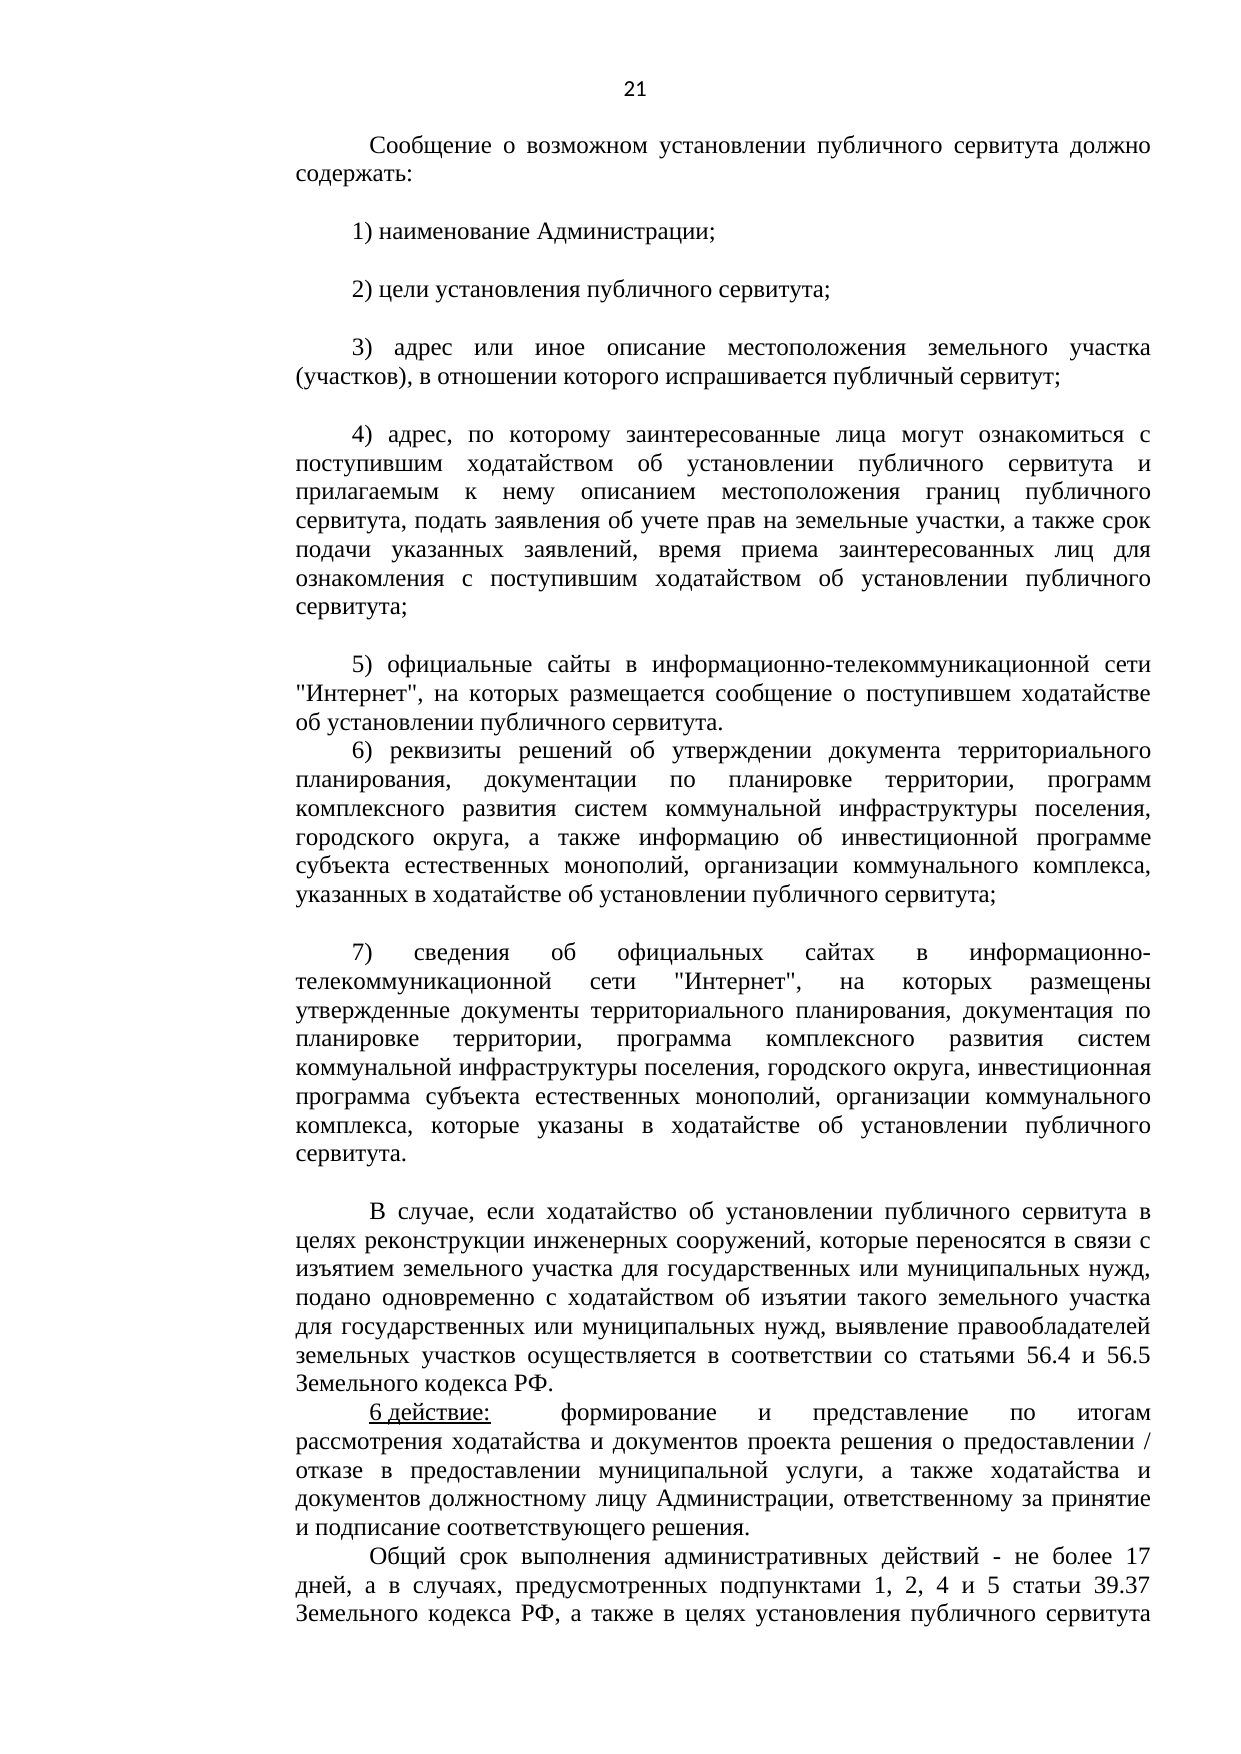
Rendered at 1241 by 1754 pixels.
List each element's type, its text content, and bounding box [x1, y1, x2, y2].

text 7) сведения об официальных сайтах в информационно-телекоммуникационной сети "Интернет", на которых размещены утвержденные документы территориального планирования, документация по планировке территории, программа комплексного развития систем коммунальной инфраструктуры поселения, городского округа, инвестиционная программа субъекта естественных монополий, организации коммунального комплекса, которые указаны в ходатайстве об установлении публичного сервитута. [295, 937, 1152, 1167]
text 6 действие: формирование и представление по итогам рассмотрения ходатайства и документов проекта решения о предоставлении / отказе в предоставлении муниципальной услуги, а также ходатайства и документов должностному лицу Администрации, ответственному за принятие и подписание соответствующего решения. [295, 1397, 1152, 1541]
text 1) наименование Администрации; [295, 216, 1152, 245]
text В случае, если ходатайство об установлении публичного сервитута в целях реконструкции инженерных сооружений, которые переносятся в связи с изъятием земельного участка для государственных или муниципальных нужд, подано одновременно с ходатайством об изъятии такого земельного участка для государственных или муниципальных нужд, выявление правообладателей земельных участков осуществляется в соответствии со статьями 56.4 и 56.5 Земельного кодекса РФ. [295, 1196, 1152, 1397]
text Сообщение о возможном установлении публичного сервитута должно содержать: [295, 130, 1152, 187]
text 5) официальные сайты в информационно-телекоммуникационной сети "Интернет", на которых размещается сообщение о поступившем ходатайстве об установлении публичного сервитута. [295, 649, 1152, 736]
text 4) адрес, по которому заинтересованные лица могут ознакомиться с поступившим ходатайством об установлении публичного сервитута и прилагаемым к нему описанием местоположения границ публичного сервитута, подать заявления об учете прав на земельные участки, а также срок подачи указанных заявлений, время приема заинтересованных лиц для ознакомления с поступившим ходатайством об установлении публичного сервитута; [295, 419, 1152, 620]
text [295, 1541, 1152, 1627]
text 6) реквизиты решений об утверждении документа территориального планирования, документации по планировке территории, программ комплексного развития систем коммунальной инфраструктуры поселения, городского округа, а также информацию об инвестиционной программе субъекта естественных монополий, организации коммунального комплекса, указанных в ходатайстве об установлении публичного сервитута; [295, 736, 1152, 908]
text 2) цели установления публичного сервитута; [295, 274, 1152, 303]
text 3) адрес или иное описание местоположения земельного участка (участков), в отношении которого испрашивается публичный сервитут; [295, 332, 1152, 390]
